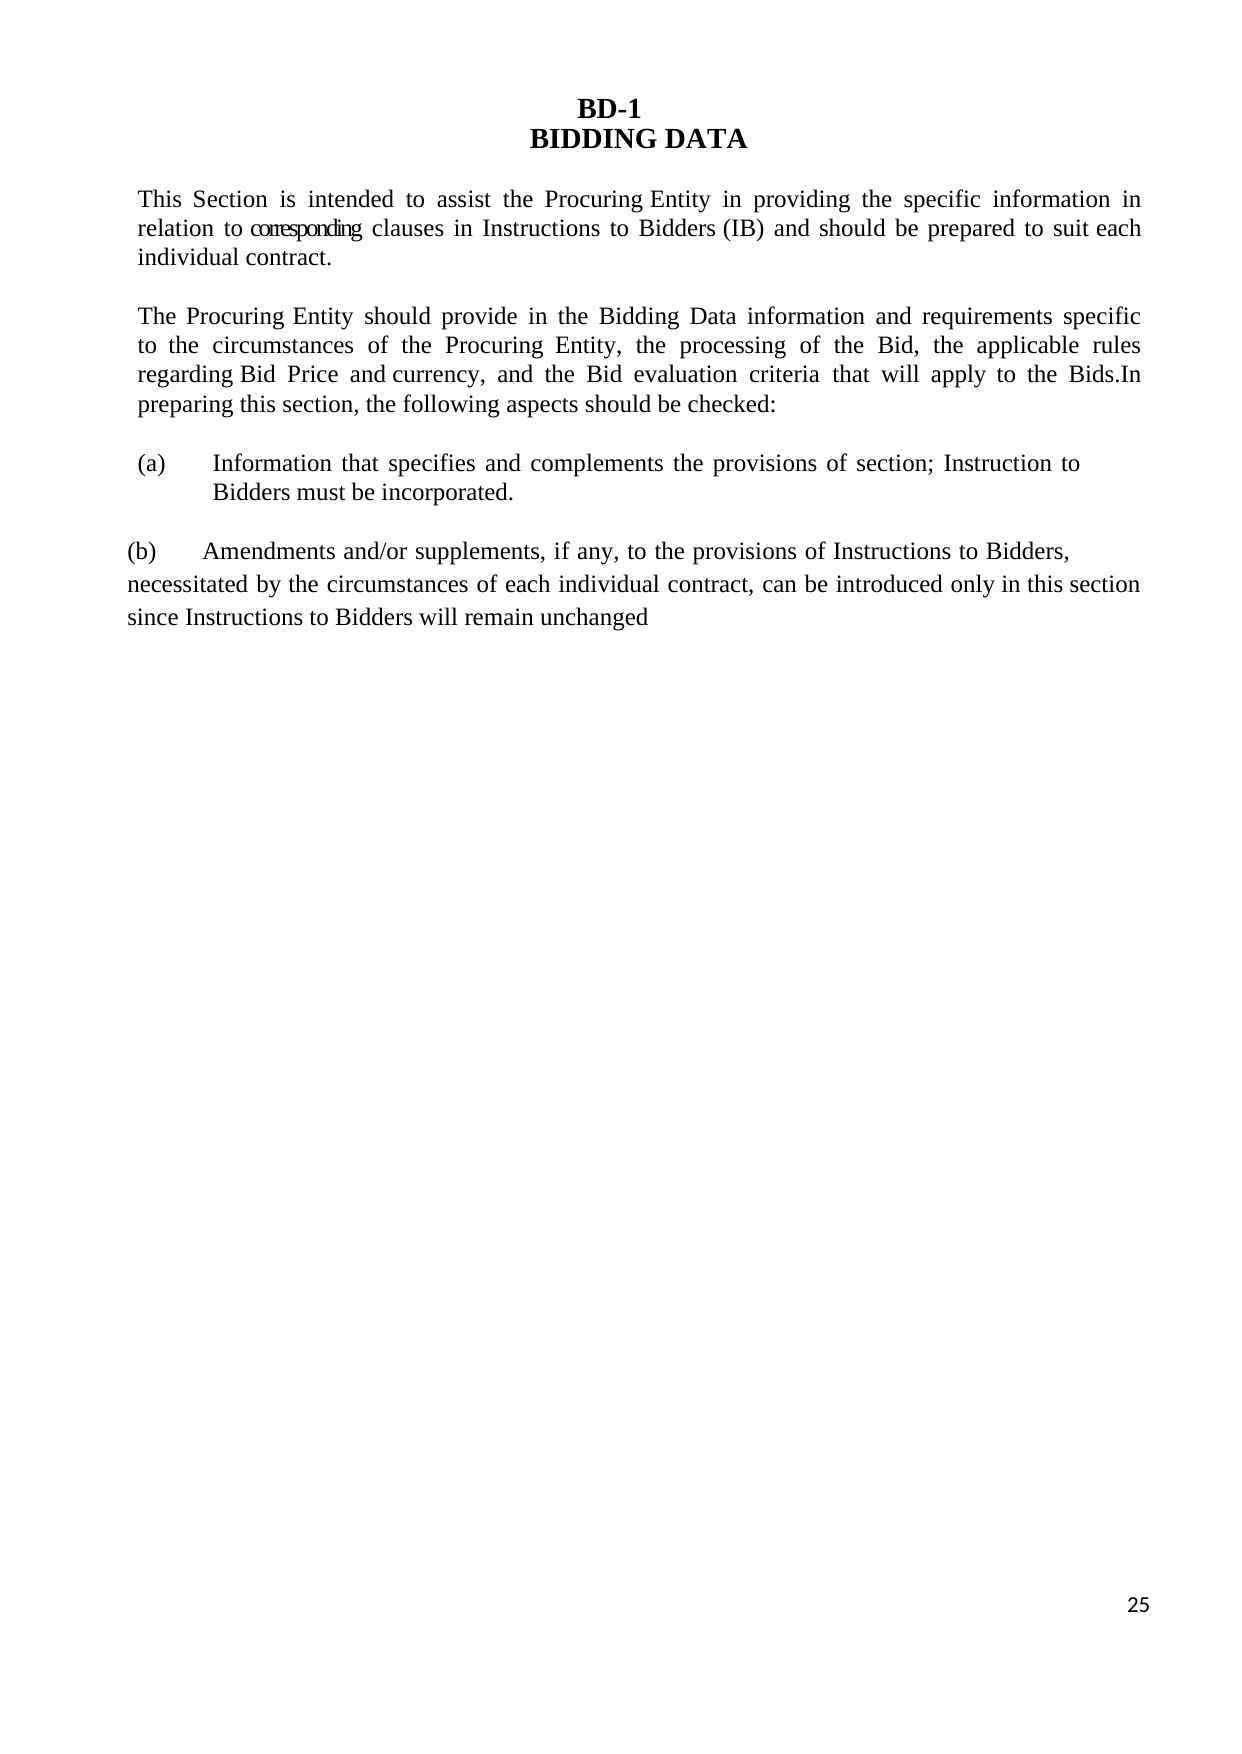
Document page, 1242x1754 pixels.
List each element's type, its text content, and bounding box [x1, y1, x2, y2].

text The Procuring Entity should provide in the Bidding Data information and requirements specific to the circumstances of the Procuring Entity, the processing of the Bid, the applicable rules regarding Bid Price and currency, and the Bid evaluation criteria that will apply to the Bids.In preparing this section, the following aspects should be checked: [137, 301, 1142, 418]
text Bidders must be incorporated. [212, 477, 1150, 506]
text BD-1 [127, 95, 1150, 124]
text (a) Information that specifies and complements the provisions of section; Instruction to [137, 448, 1141, 476]
text BIDDING DATA [127, 125, 1150, 154]
text This Section is intended to assist the Procuring Entity in providing the specific information in relation to corresponding clauses in Instructions to Bidders (IB) and should be prepared to suit each individual contract. [137, 184, 1141, 271]
text (b) Amendments and/or supplements, if any, to the provisions of Instructions to Bidders, necessitated by the circumstances of each individual contract, can be introduced only in this section since Instructions to Bidders will remain unchanged [127, 536, 1150, 631]
